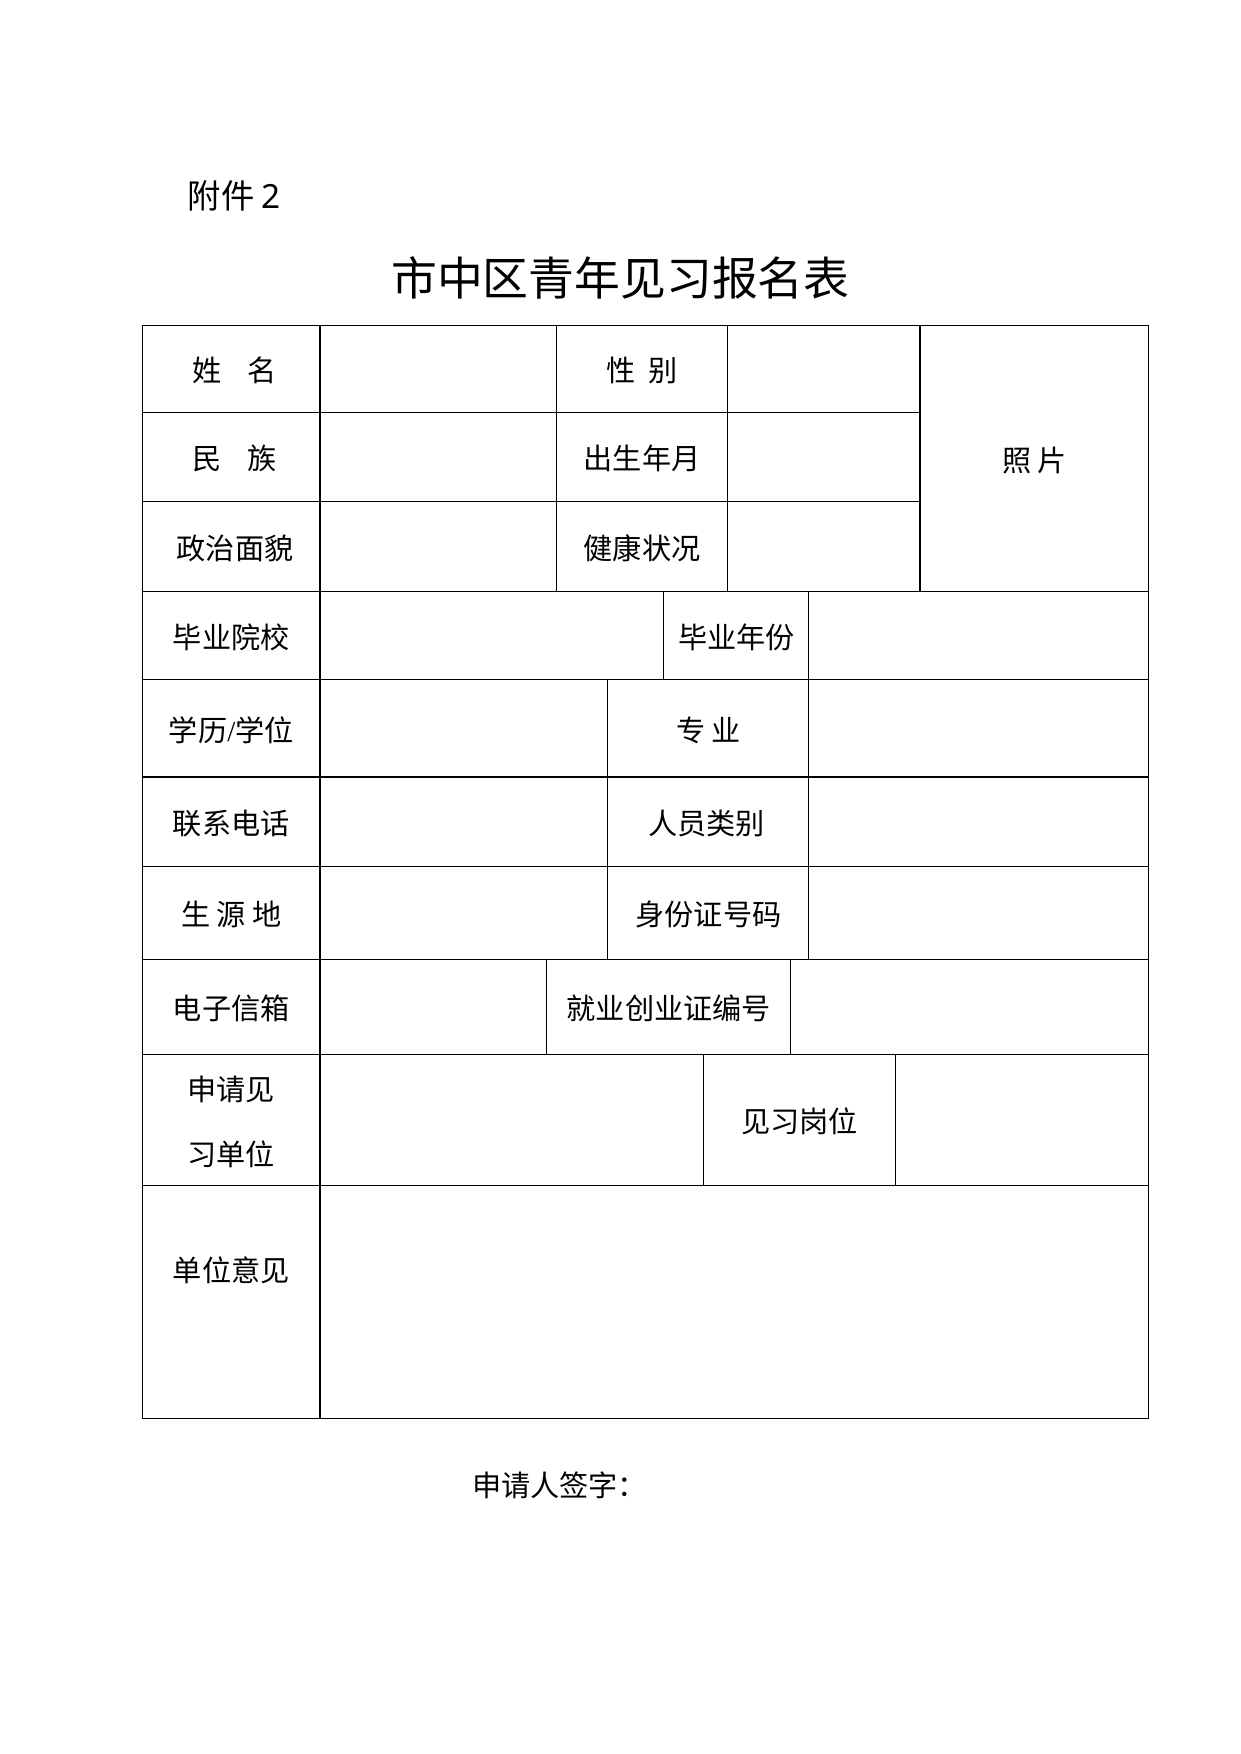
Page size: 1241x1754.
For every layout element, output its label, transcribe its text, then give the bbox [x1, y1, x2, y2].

table_header [728, 326, 919, 412]
table_cell [809, 680, 1148, 776]
table_header 姓 名 [143, 326, 319, 412]
table_cell [321, 778, 607, 866]
table_cell 学历/学位 [143, 680, 319, 776]
table_cell [809, 592, 1148, 679]
table_cell [809, 778, 1148, 866]
table_cell [728, 502, 919, 591]
text 市中区青年见习报名表 [187, 227, 1053, 324]
table_cell [321, 413, 556, 501]
table_cell [321, 680, 607, 776]
table_cell 见习岗位 [704, 1055, 895, 1185]
table_cell [809, 867, 1148, 959]
table_cell 电子信箱 [143, 960, 319, 1054]
table_cell 生 源 地 [143, 867, 319, 959]
table_cell 政治面貌 [143, 502, 319, 591]
table_cell 专 业 [608, 680, 808, 776]
table_cell 民 族 [143, 413, 319, 501]
table_cell [321, 960, 546, 1054]
table_cell [896, 1055, 1148, 1185]
table_cell [321, 502, 556, 591]
table_header [321, 326, 556, 412]
table_cell [791, 960, 1148, 1054]
table_cell 毕业院校 [143, 592, 319, 679]
table_cell 联系电话 [143, 778, 319, 866]
table_header 照 片 [921, 326, 1148, 591]
table_cell 人员类别 [608, 778, 808, 866]
table_cell [321, 867, 607, 959]
table_cell [321, 1186, 1148, 1417]
table_cell 申请见 习单位 [143, 1055, 319, 1185]
table_cell [728, 413, 919, 501]
table_cell 就业创业证编号 [547, 960, 790, 1054]
table_cell 单位意见 [143, 1186, 319, 1417]
table_cell [321, 592, 663, 679]
table_cell 健康状况 [557, 502, 727, 591]
text 申请人签字： [187, 1451, 1053, 1516]
table_header 性 别 [557, 326, 727, 412]
table_cell [321, 1055, 703, 1185]
table_cell 毕业年份 [664, 592, 808, 679]
table_cell 身份证号码 [608, 867, 808, 959]
table_cell 出生年月 [557, 413, 727, 501]
text 附件2 [187, 162, 1053, 227]
